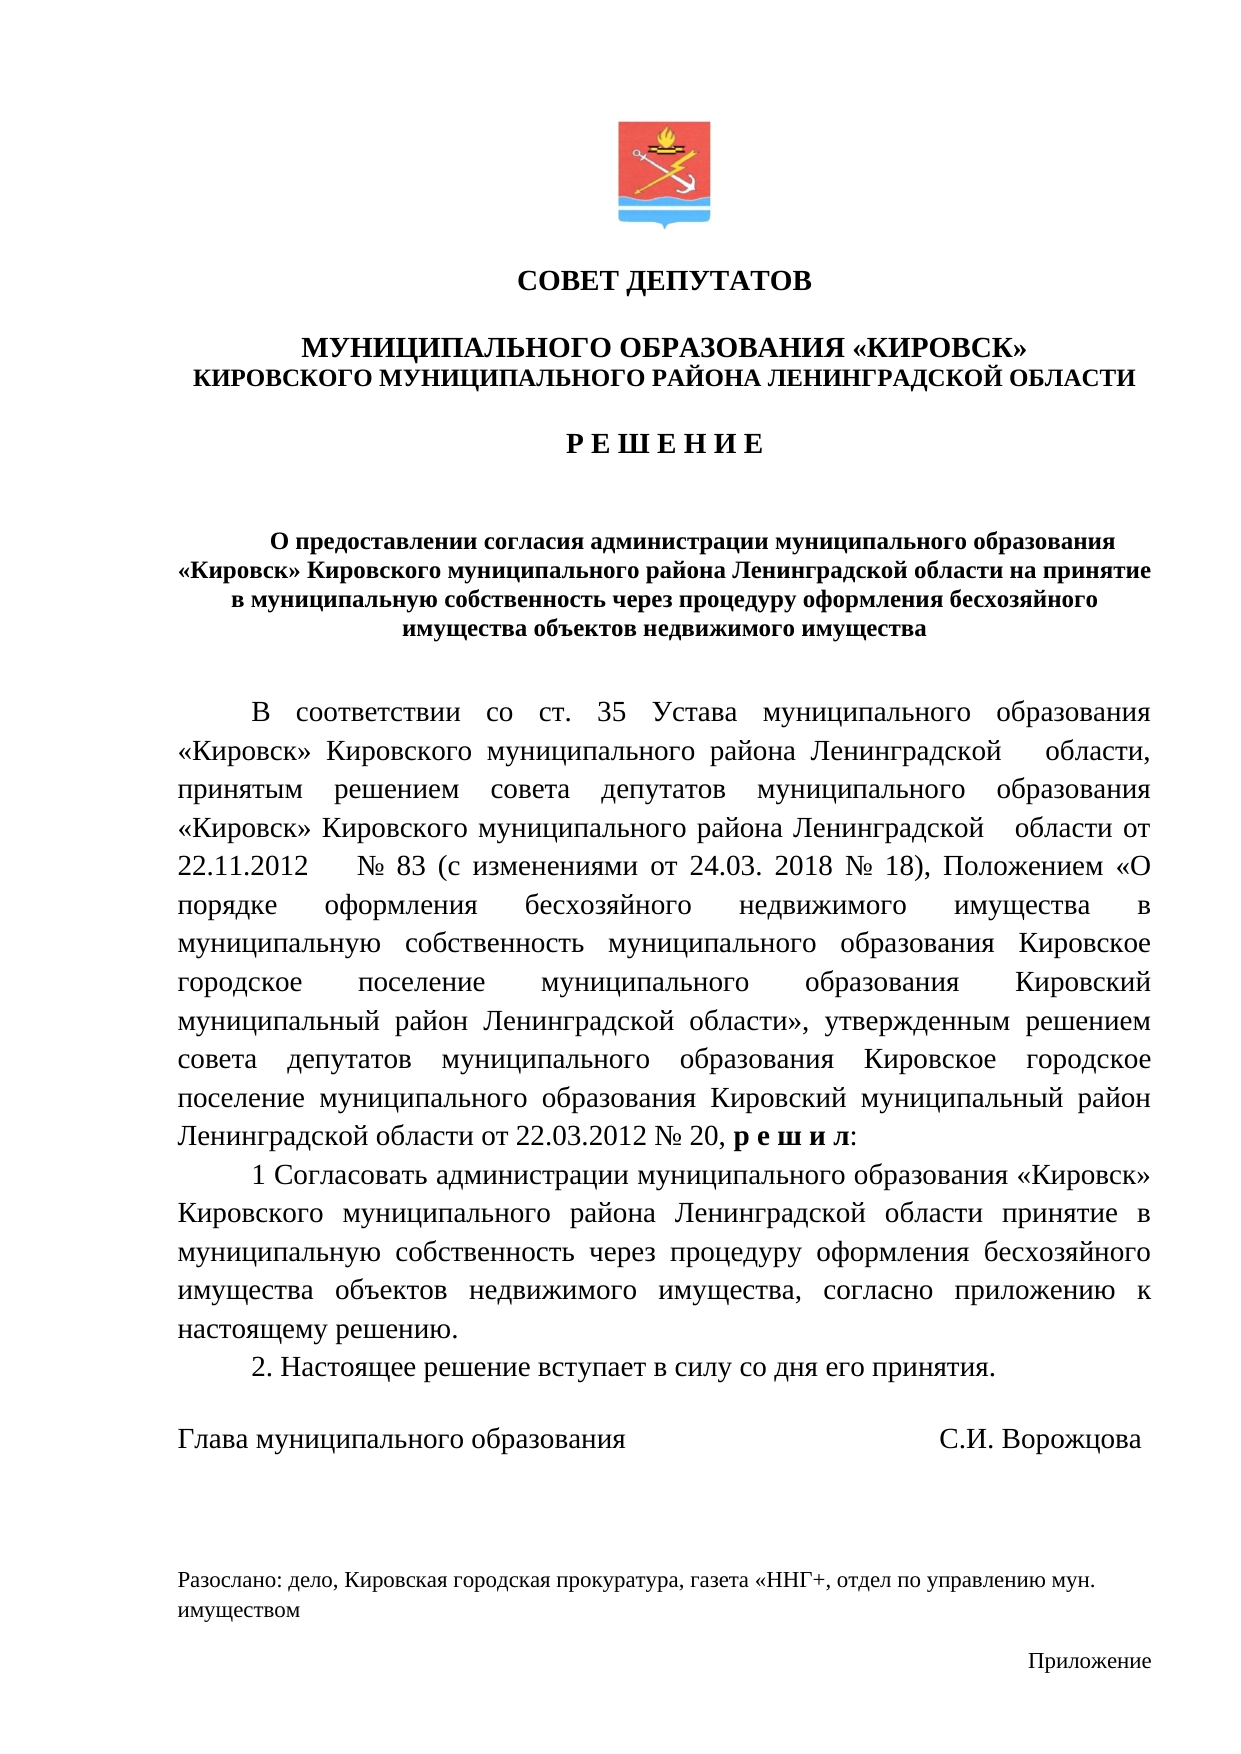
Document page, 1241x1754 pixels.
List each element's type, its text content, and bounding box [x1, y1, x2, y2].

text О предоставлении согласия администрации муниципального образования «Кировск» Кировского муниципального района Ленинградской области на принятие в муниципальную собственность через процедуру оформления бесхозяйного имущества объектов недвижимого имущества [177, 526, 1152, 641]
text В соответствии со ст. 35 Устава муниципального образования «Кировск» Кировского муниципального района Ленинградской области, принятым решением совета депутатов муниципального образования «Кировск» Кировского муниципального района Ленинградской области от 22.11.2012 № 83 (с изменениями от 24.03. 2018 № 18), Положением «О порядке оформления бесхозяйного недвижимого имущества в муниципальную собственность муниципального образования Кировское городское поселение муниципального образования Кировский муниципальный район Ленинградской области», утвержденным решением совета депутатов муниципального образования Кировское городское поселение муниципального образования Кировский муниципальный район Ленинградской области от 22.03.2012 № 20, р е ш и л: [177, 694, 1152, 1152]
text 1 Согласовать администрации муниципального образования «Кировск» Кировского муниципального района Ленинградской области принятие в муниципальную собственность через процедуру оформления бесхозяйного имущества объектов недвижимого имущества, согласно приложению к настоящему решению. [177, 1157, 1152, 1344]
text Глава муниципального образования С.И. Ворожцова [177, 1422, 1152, 1455]
text Р Е Ш Е Н И Е [177, 426, 1152, 459]
text СОВЕТ ДЕПУТАТОВ [177, 263, 1152, 296]
text 2. Настоящее решение вступает в силу со дня его принятия. [177, 1349, 1152, 1383]
picture [616, 118, 713, 230]
text Приложение [177, 1647, 1152, 1673]
text Разослано: дело, Кировская городская прокуратура, газета «ННГ+, отдел по управлению мун. имуществом [177, 1566, 1152, 1622]
text КИРОВСКОГО МУНИЦИПАЛЬНОГО РАЙОНА ЛЕНИНГРАДСКОЙ ОБЛАСТИ [177, 363, 1152, 392]
text МУНИЦИПАЛЬНОГО ОБРАЗОВАНИЯ «КИРОВСК» [177, 330, 1152, 363]
